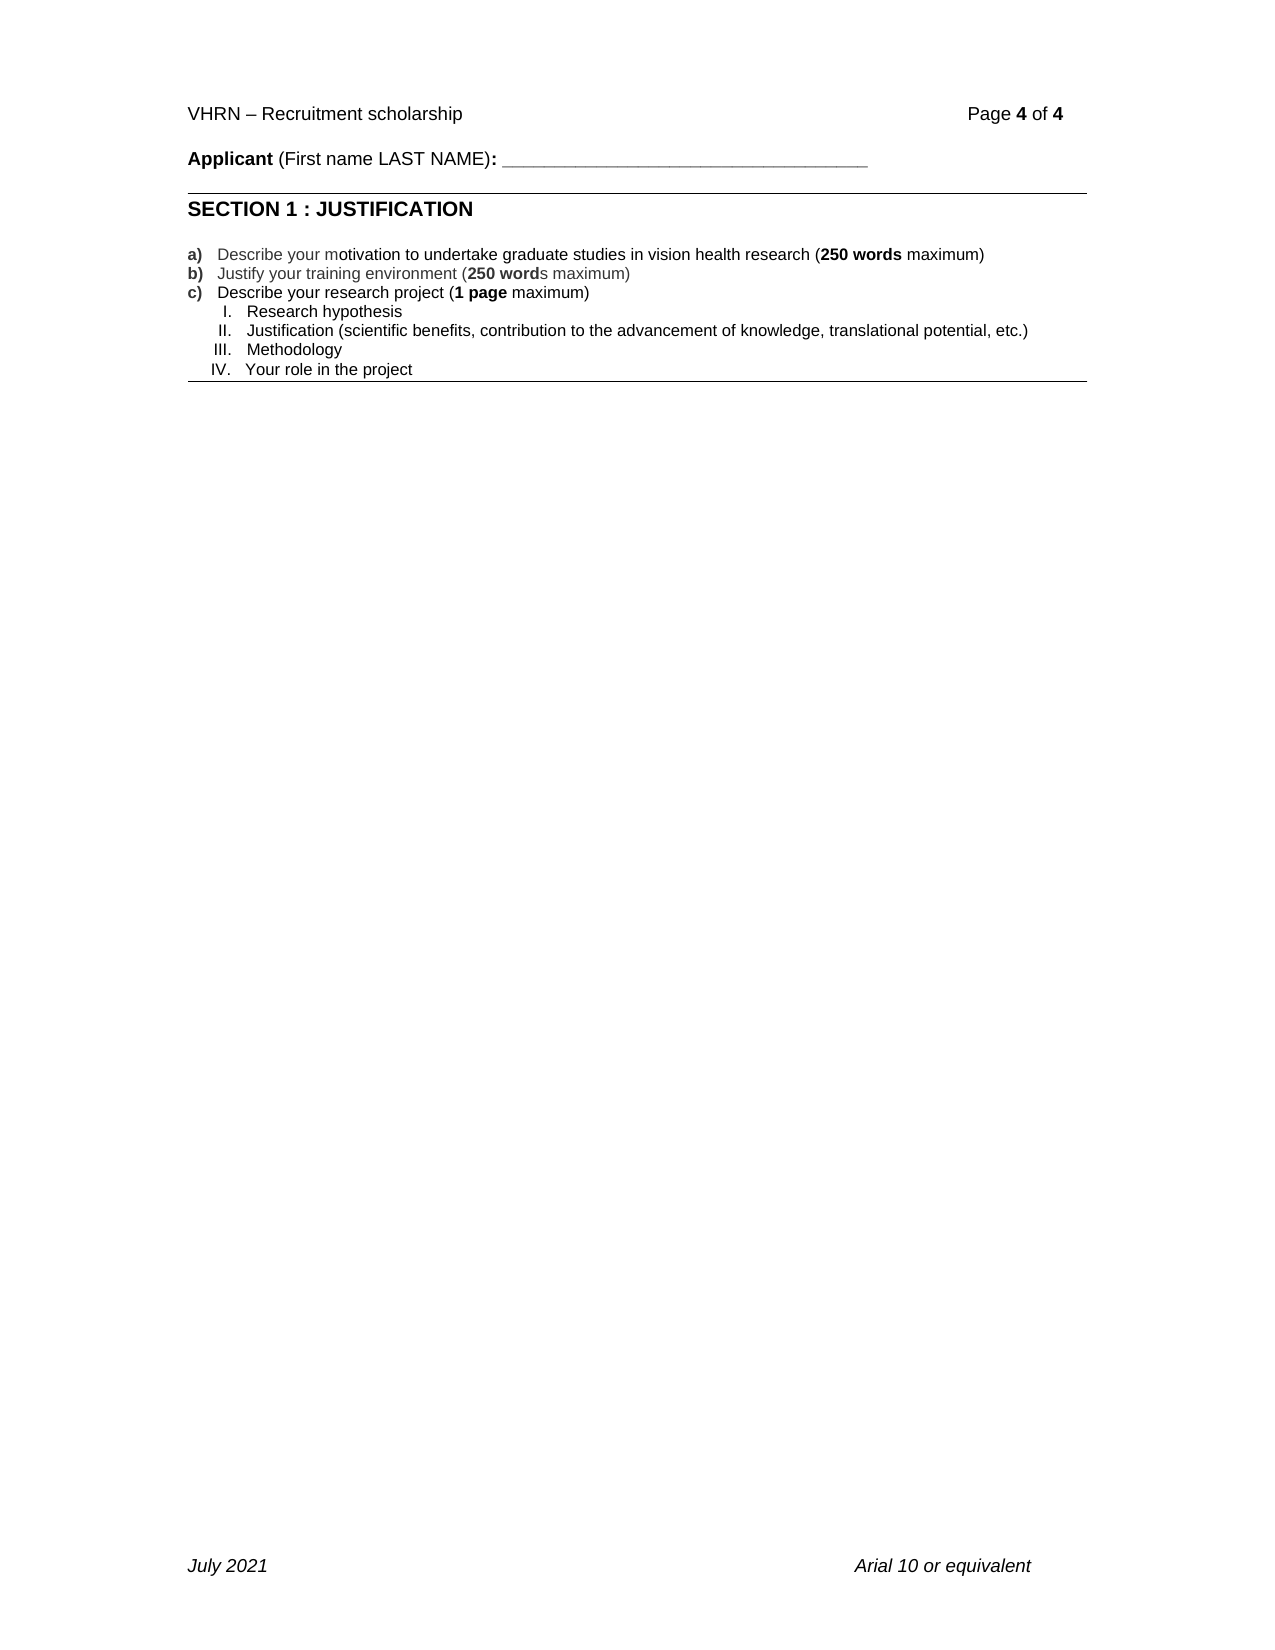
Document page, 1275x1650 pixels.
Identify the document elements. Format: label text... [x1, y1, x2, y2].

text Applicant (First name LAST NAME): ___________________________________ [187, 148, 1087, 169]
list Describe your motivation to undertake graduate studies in vision health research (250 words maximum) [187, 244, 1087, 263]
subtitle SECTION 1 : JUSTIFICATION [187, 194, 1087, 220]
text IV. Your role in the project [187, 359, 1087, 382]
list Methodology [232, 340, 1087, 359]
list Research hypothesis [232, 302, 1087, 321]
list Justify your training environment (250 words maximum) [187, 263, 1087, 283]
list Justification (scientific benefits, contribution to the advancement of knowledge, translational potential, etc.) [232, 321, 1087, 340]
list Describe your research project (1 page maximum) [187, 283, 1087, 302]
